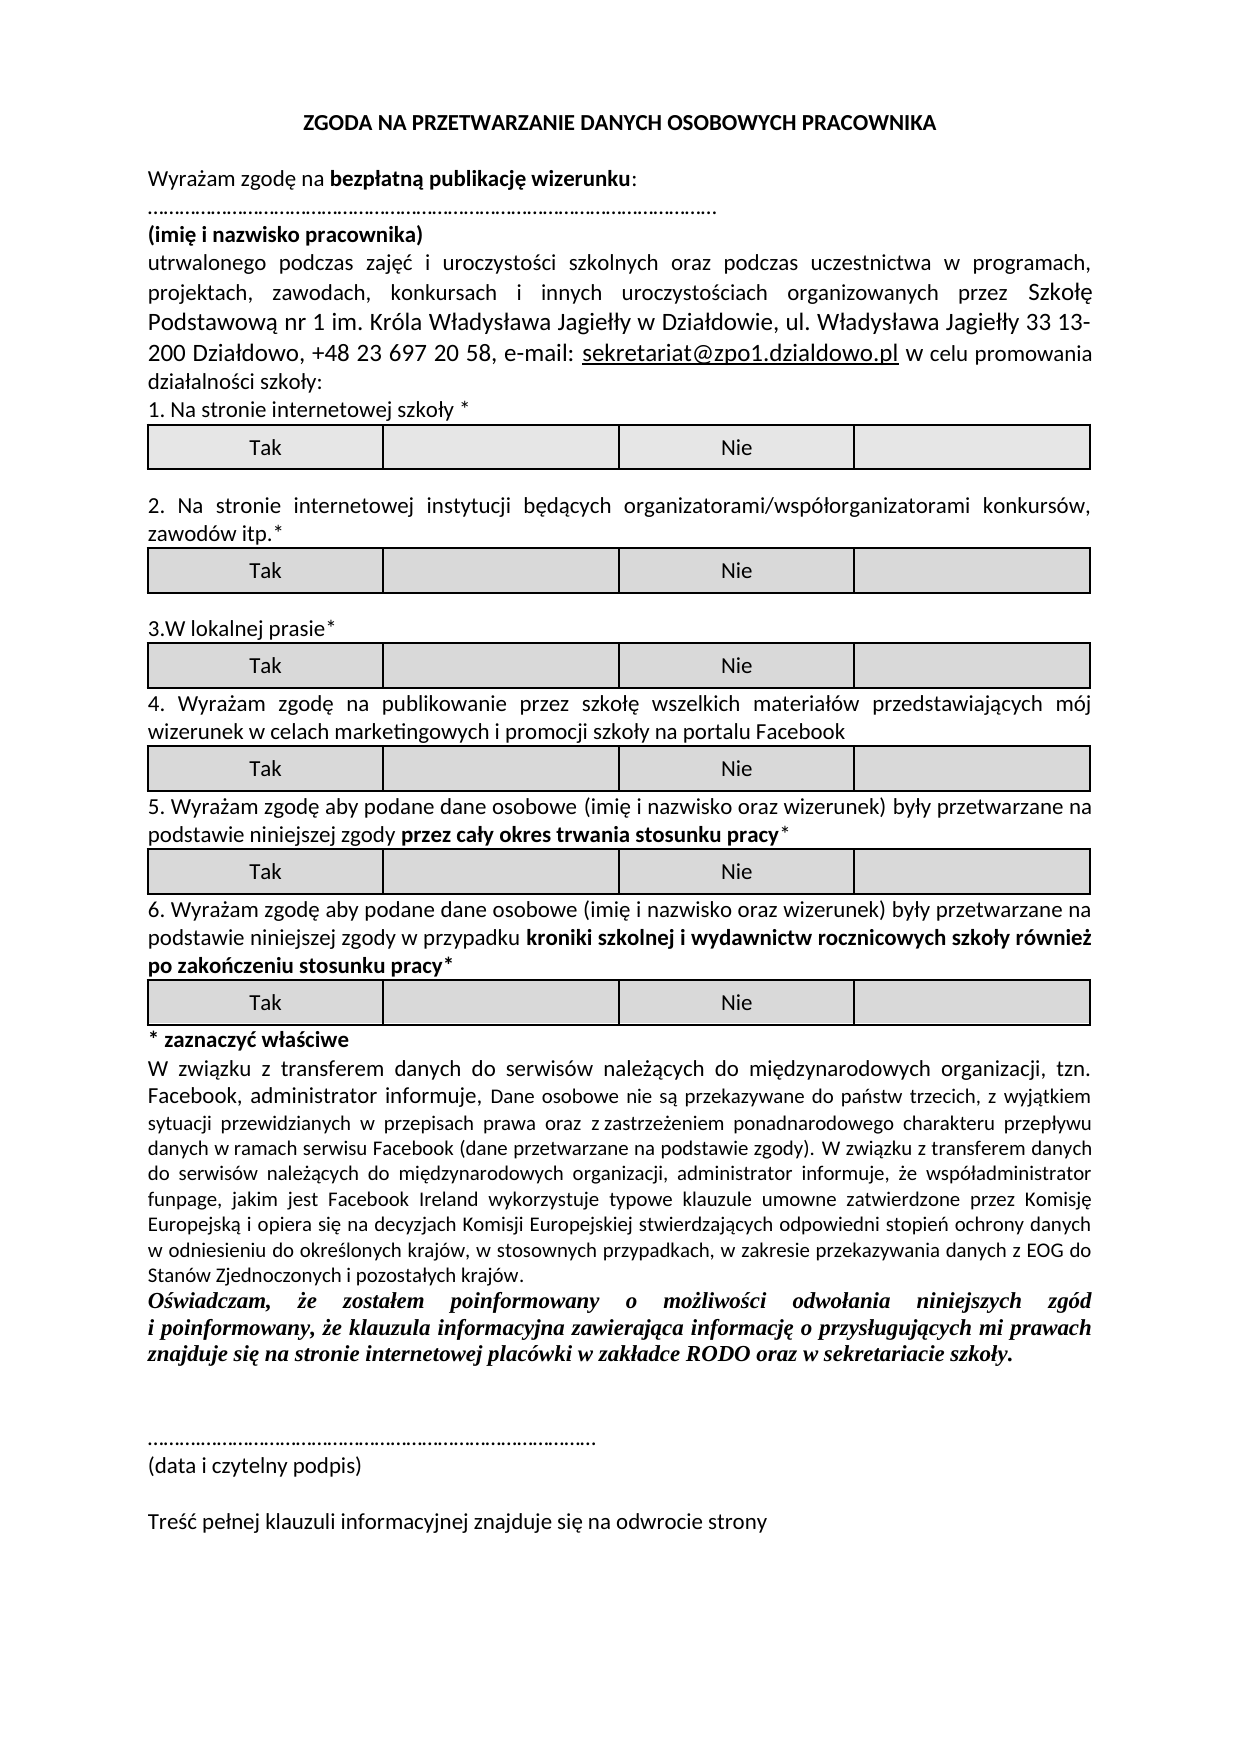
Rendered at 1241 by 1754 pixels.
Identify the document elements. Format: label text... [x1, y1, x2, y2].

text 4. Wyrażam zgodę na publikowanie przez szkołę wszelkich materiałów przedstawiających mój wizerunek w celach marketingowych i promocji szkoły na portalu Facebook [148, 689, 1093, 745]
table_header [384, 644, 618, 687]
text * zaznaczyć właściwe [148, 1026, 1093, 1054]
table_header Tak [149, 981, 382, 1023]
table_header [855, 426, 1089, 468]
table_header Nie [620, 644, 853, 687]
table_header Tak [149, 426, 382, 468]
text 3.W lokalnej prasie* [148, 614, 1093, 642]
table_header Nie [620, 747, 853, 790]
table_header Tak [149, 644, 382, 687]
text 2. Na stronie internetowej instytucji będących organizatorami/współorganizatorami konkursów, zawodów itp.* [148, 491, 1093, 547]
table_header Tak [149, 747, 382, 790]
text utrwalonego podczas zajęć i uroczystości szkolnych oraz podczas uczestnictwa w programach, projektach, zawodach, konkursach i innych uroczystościach organizowanych przez Szkołę Podstawową nr 1 im. Króla Władysława Jagiełły w Działdowie, ul. Władysława Jagiełły 33 13-200 Działdowo, +48 23 697 20 58, e-mail: sekretariat@zpo1.dzialdowo.pl w celu promowania działalności szkoły: [148, 248, 1093, 396]
table_header [855, 981, 1089, 1023]
table_header Tak [149, 850, 382, 893]
text 6. Wyrażam zgodę aby podane dane osobowe (imię i nazwisko oraz wizerunek) były przetwarzane na podstawie niniejszej zgody w przypadku kroniki szkolnej i wydawnictw rocznicowych szkoły również po zakończeniu stosunku pracy* [148, 895, 1093, 979]
table_header [855, 850, 1089, 893]
table_header [855, 549, 1089, 592]
text Oświadczam, że zostałem poinformowany o możliwości odwołania niniejszych zgód i poinformowany, że klauzula informacyjna zawierająca informację o przysługujących mi prawach znajduje się na stronie internetowej placówki w zakładce RODO oraz w sekretariacie szkoły. [148, 1288, 1093, 1367]
table_header [855, 747, 1089, 790]
table_header Nie [620, 549, 853, 592]
text ……………………………………………………………………………………………… [148, 192, 1093, 220]
table_header [384, 426, 618, 468]
text (imię i nazwisko pracownika) [148, 220, 1093, 248]
table_header Nie [620, 426, 853, 468]
text ……….………………………………………………………………… [148, 1423, 1093, 1451]
text W związku z transferem danych do serwisów należących do międzynarodowych organizacji, tzn. Facebook, administrator informuje, Dane osobowe nie są przekazywane do państw trzecich, z wyjątkiem sytuacji przewidzianych w przepisach prawa oraz z zastrzeżeniem ponadnarodowego charakteru przepływu danych w ramach serwisu Facebook (dane przetwarzane na podstawie zgody). W związku z transferem danych do serwisów należących do międzynarodowych organizacji, administrator informuje, że współadministrator funpage, jakim jest Facebook Ireland wykorzystuje typowe klauzule umowne zatwierdzone przez Komisję Europejską i opiera się na decyzjach Komisji Europejskiej stwierdzających odpowiedni stopień ochrony danych w odniesieniu do określonych krajów, w stosownych przypadkach, w zakresie przekazywania danych z EOG do Stanów Zjednoczonych i pozostałych krajów. [148, 1054, 1093, 1288]
table_header [855, 644, 1089, 687]
table_header [384, 747, 618, 790]
text Treść pełnej klauzuli informacyjnej znajduje się na odwrocie strony [148, 1507, 1093, 1535]
table_header Tak [149, 549, 382, 592]
table_header [384, 549, 618, 592]
text ZGODA NA PRZETWARZANIE DANYCH OSOBOWYCH PRACOWNIKA [148, 108, 1093, 136]
table_header [384, 981, 618, 1023]
text 5. Wyrażam zgodę aby podane dane osobowe (imię i nazwisko oraz wizerunek) były przetwarzane na podstawie niniejszej zgody przez cały okres trwania stosunku pracy* [148, 792, 1093, 848]
table_header [384, 850, 618, 893]
text (data i czytelny podpis) [148, 1451, 1093, 1479]
text Wyrażam zgodę na bezpłatną publikację wizerunku: [148, 164, 1093, 192]
table_header Nie [620, 850, 853, 893]
table_header Nie [620, 981, 853, 1023]
text 1. Na stronie internetowej szkoły * [148, 396, 1093, 423]
